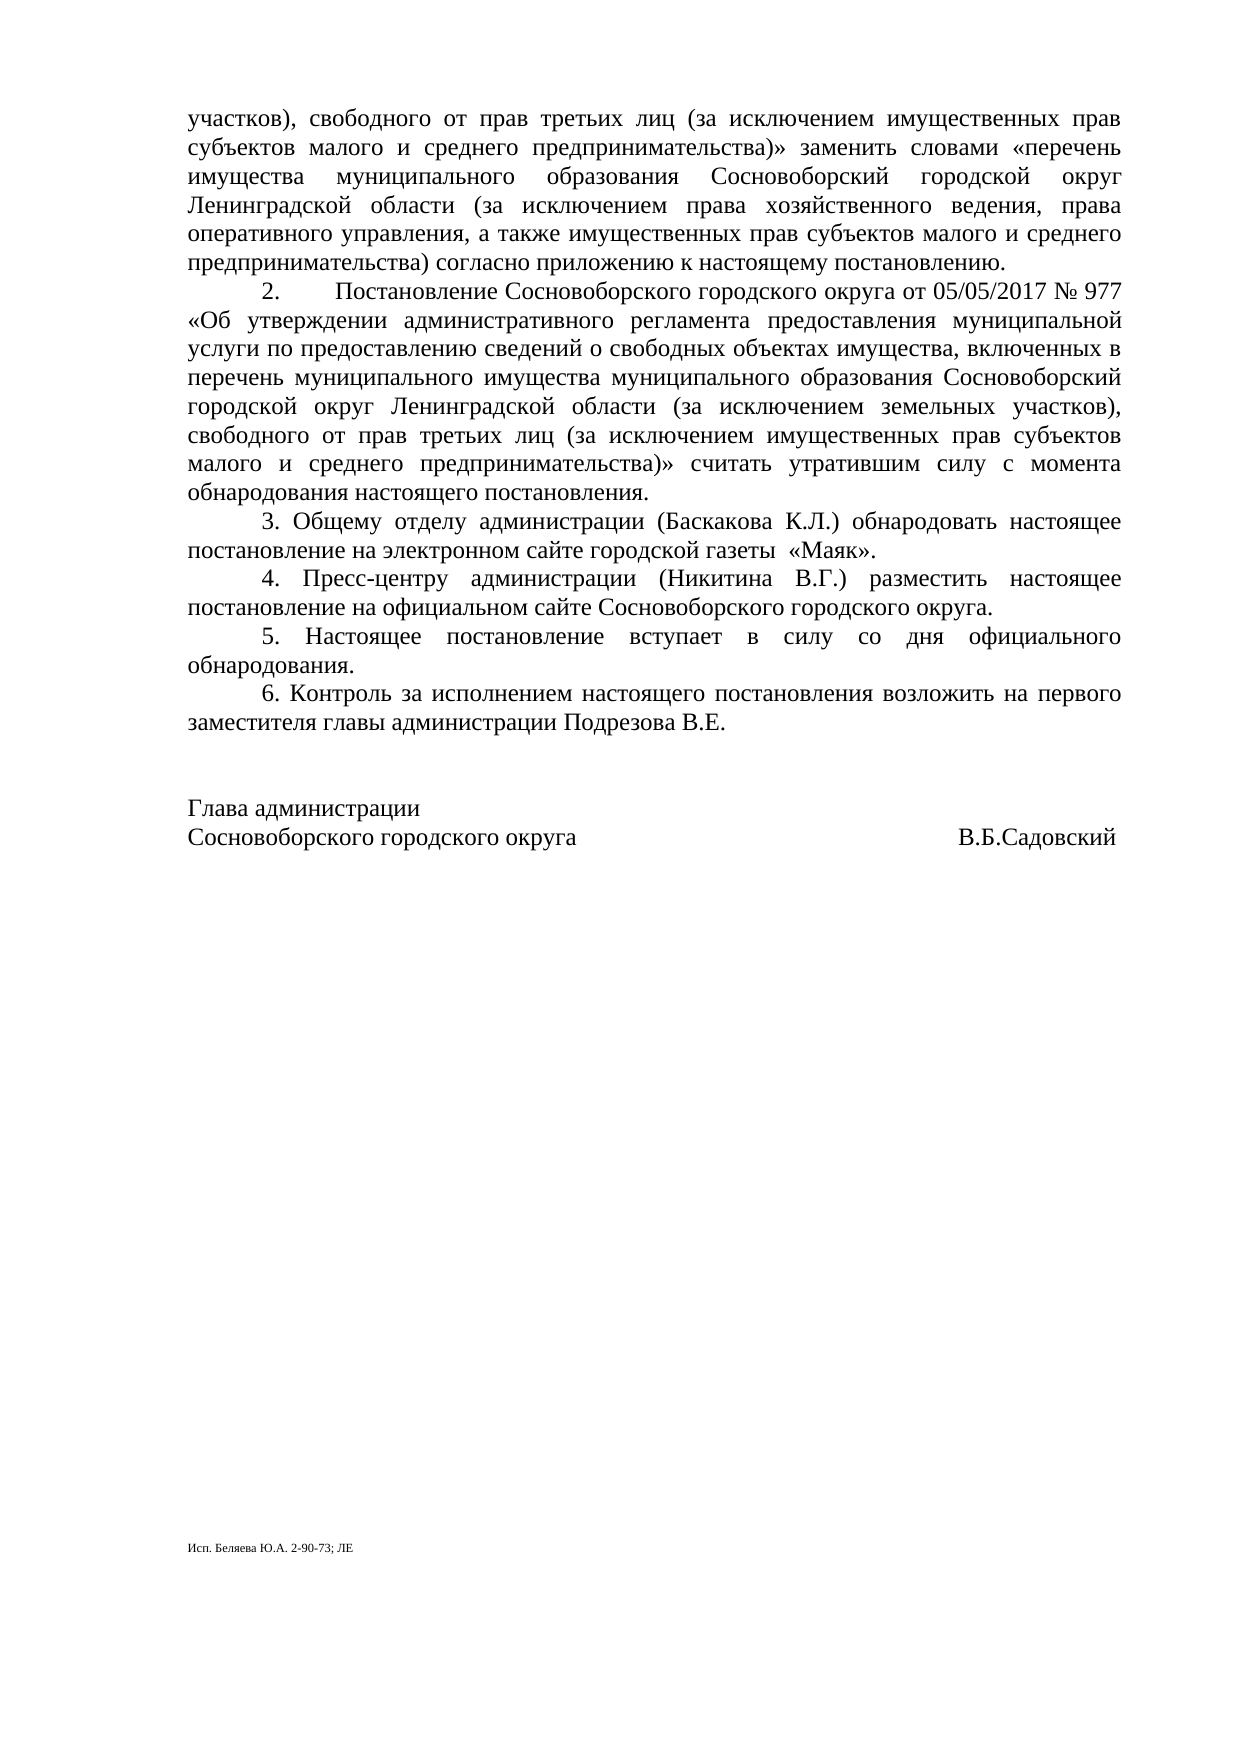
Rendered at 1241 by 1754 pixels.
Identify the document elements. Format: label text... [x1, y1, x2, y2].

list Постановление Сосновоборского городского округа от 05/05/2017 № 977 «Об утверждении административного регламента предоставления муниципальной услуги по предоставлению сведений о свободных объектах имущества, включенных в перечень муниципального имущества муниципального образования Сосновоборский городской округ Ленинградской области (за исключением земельных участков), свободного от прав третьих лиц (за исключением имущественных прав субъектов малого и среднего предпринимательства)» считать утратившим силу с момента обнародования настоящего постановления. [187, 276, 1122, 506]
text 6. Контроль за исполнением настоящего постановления возложить на первого заместителя главы администрации Подрезова В.Е. [187, 678, 1122, 736]
text 5. Настоящее постановление вступает в силу со дня официального обнародования. [187, 621, 1122, 678]
text 3. Общему отделу администрации (Баскакова К.Л.) обнародовать настоящее постановление на электронном сайте городской газеты «Маяк». [187, 506, 1122, 563]
text Сосновоборского городского округа В.Б.Садовский [187, 822, 1122, 851]
text 4. Пресс-центру администрации (Никитина В.Г.) разместить настоящее постановление на официальном сайте Сосновоборского городского округа. [187, 563, 1122, 621]
text Исп. Беляева Ю.А. 2-90-73; ЛЕ [187, 1541, 1122, 1555]
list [187, 103, 1122, 276]
text Глава администрации [187, 793, 1122, 822]
